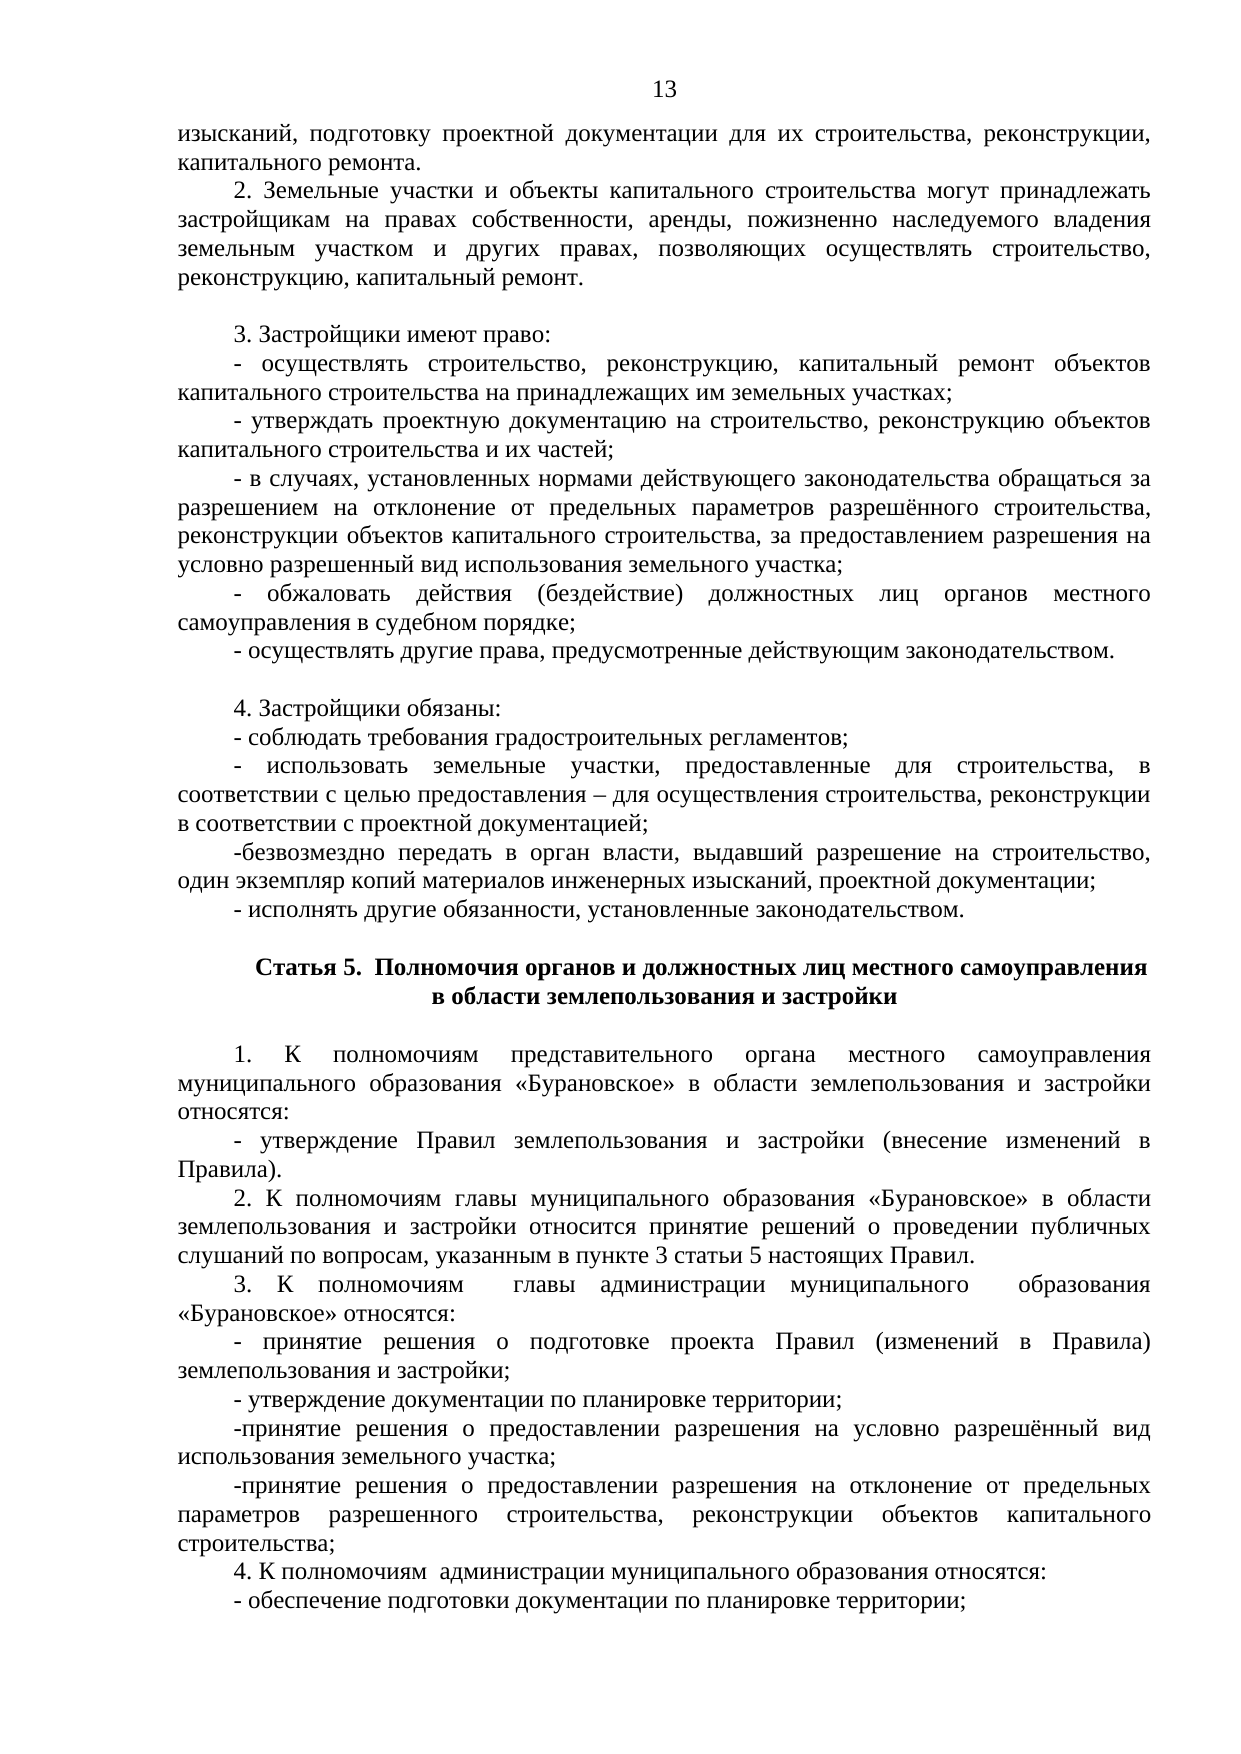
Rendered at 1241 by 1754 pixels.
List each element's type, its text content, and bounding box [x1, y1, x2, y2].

text - утверждать проектную документацию на строительство, реконструкцию объектов капитального строительства и их частей; [177, 406, 1152, 463]
subtitle Статья 5. Полномочия органов и должностных лиц местного самоуправления в области землепользования и застройки [177, 952, 1152, 1010]
text - соблюдать требования градостроительных регламентов; [177, 722, 1152, 751]
text - обжаловать действия (бездействие) должностных лиц органов местного самоуправления в судебном порядке; [177, 578, 1152, 636]
text - осуществлять строительство, реконструкцию, капитальный ремонт объектов капитального строительства на принадлежащих им земельных участках; [177, 348, 1152, 406]
text 2. К полномочиям главы муниципального образования «Бурановское» в области землепользования и застройки относится принятие решений о проведении публичных слушаний по вопросам, указанным в пункте 3 статьи 5 настоящих Правил. [177, 1183, 1152, 1269]
text - утверждение Правил землепользования и застройки (внесение изменений в Правила). [177, 1125, 1152, 1183]
text - осуществлять другие права, предусмотренные действующим законодательством. [177, 636, 1152, 664]
text 4. Застройщики обязаны: [177, 693, 1152, 722]
text - утверждение документации по планировке территории; [177, 1384, 1152, 1413]
text 3. К полномочиям главы администрации муниципального образования «Бурановское» относятся: [177, 1269, 1152, 1326]
text -принятие решения о предоставлении разрешения на отклонение от предельных параметров разрешенного строительства, реконструкции объектов капитального строительства; [177, 1470, 1152, 1556]
text - обеспечение подготовки документации по планировке территории; [177, 1585, 1152, 1614]
text 4. К полномочиям администрации муниципального образования относятся: [177, 1556, 1152, 1585]
text 2. Земельные участки и объекты капитального строительства могут принадлежать застройщикам на правах собственности, аренды, пожизненно наследуемого владения земельным участком и других правах, позволяющих осуществлять строительство, реконструкцию, капитальный ремонт. [177, 176, 1152, 291]
text - принятие решения о подготовке проекта Правил (изменений в Правила) землепользования и застройки; [177, 1326, 1152, 1384]
text -безвозмездно передать в орган власти, выдавший разрешение на строительство, один экземпляр копий материалов инженерных изысканий, проектной документации; [177, 837, 1152, 894]
text - исполнять другие обязанности, установленные законодательством. [177, 894, 1152, 923]
text - в случаях, установленных нормами действующего законодательства обращаться за разрешением на отклонение от предельных параметров разрешённого строительства, реконструкции объектов капитального строительства, за предоставлением разрешения на условно разрешенный вид использования земельного участка; [177, 463, 1152, 578]
text 1. К полномочиям представительного органа местного самоуправления муниципального образования «Бурановское» в области землепользования и застройки относятся: [177, 1039, 1152, 1125]
text 3. Застройщики имеют право: [177, 319, 1152, 348]
text -принятие решения о предоставлении разрешения на условно разрешённый вид использования земельного участка; [177, 1413, 1152, 1470]
text - использовать земельные участки, предоставленные для строительства, в соответствии с целью предоставления – для осуществления строительства, реконструкции в соответствии с проектной документацией; [177, 751, 1152, 837]
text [177, 118, 1152, 176]
